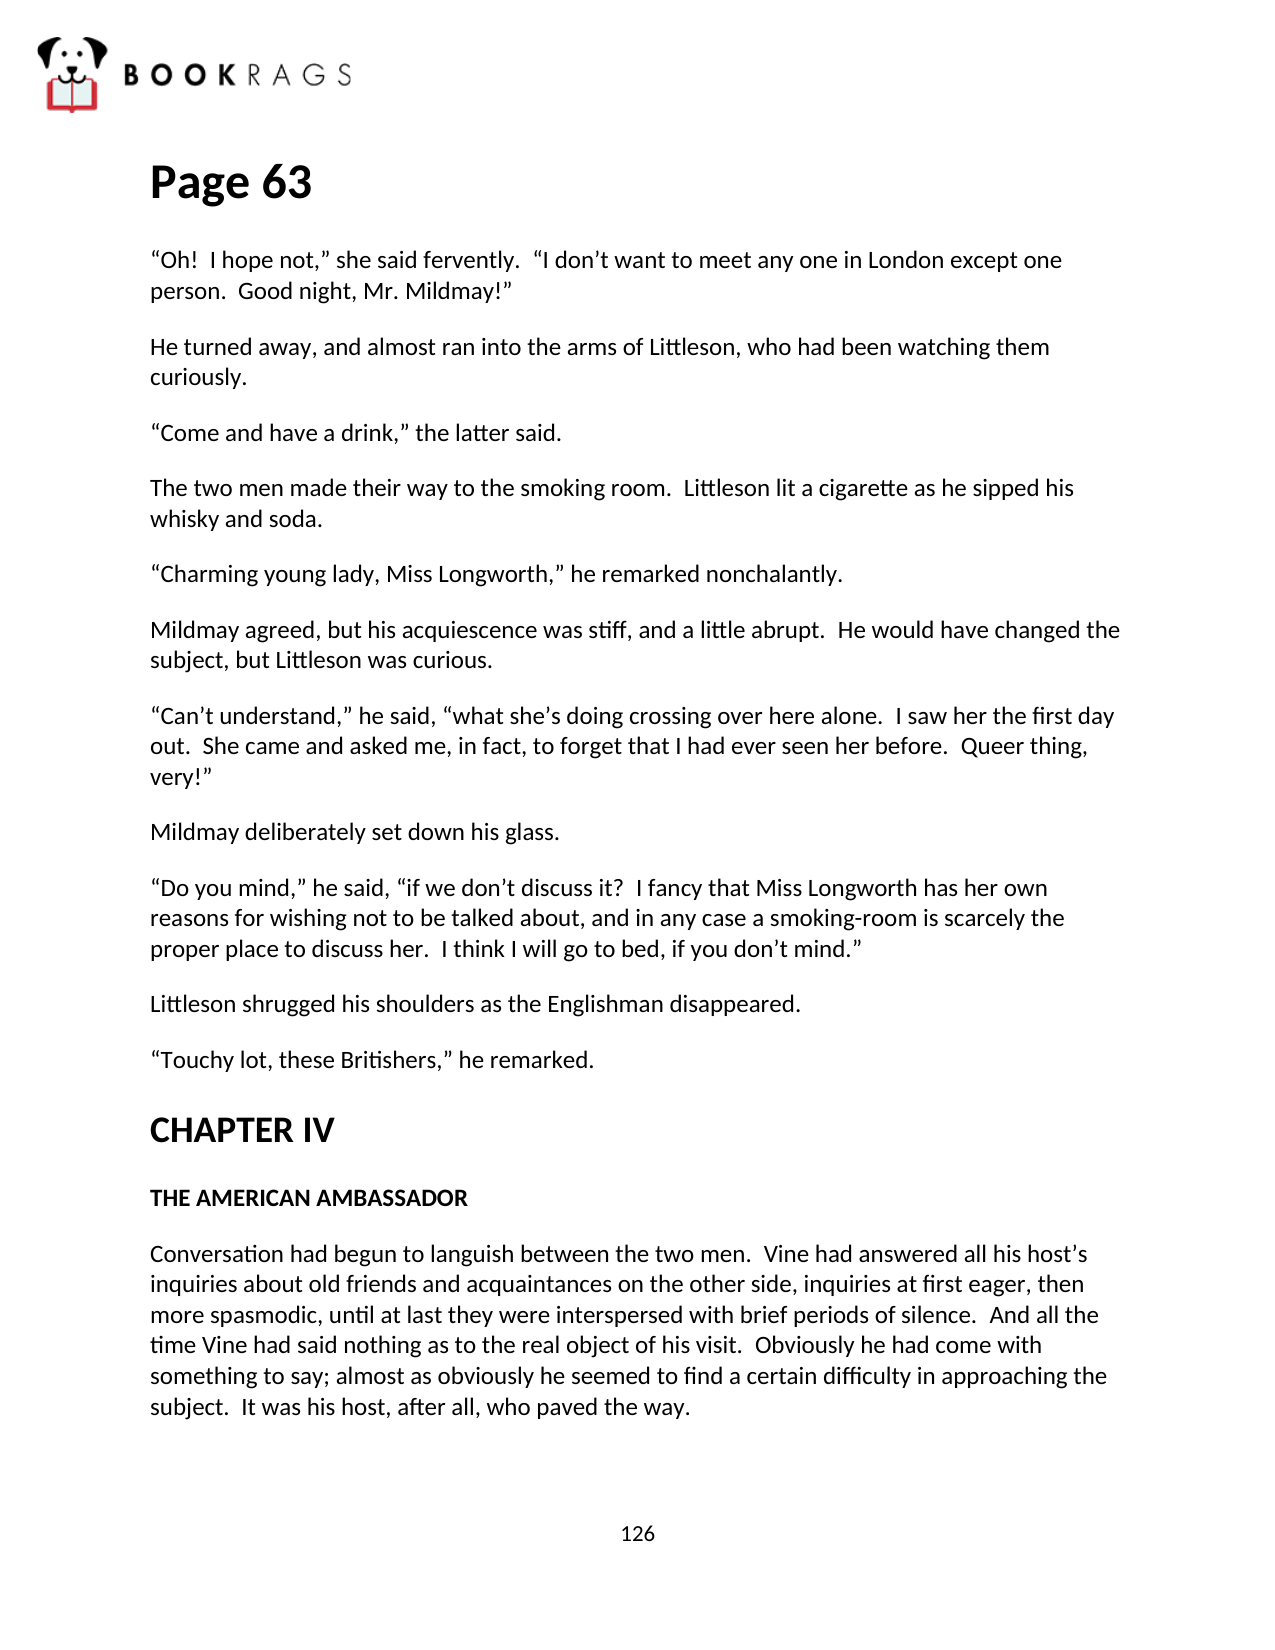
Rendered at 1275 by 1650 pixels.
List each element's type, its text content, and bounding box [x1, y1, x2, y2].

text “Can’t understand,” he said, “what she’s doing crossing over here alone. I saw her the first day out. She came and asked me, in fact, to forget that I had ever seen her before. Queer thing, very!” [150, 700, 1125, 791]
text Mildmay deliberately set down his glass. [150, 816, 1125, 847]
text “Touchy lot, these Britishers,” he remarked. [150, 1044, 1125, 1074]
text Page 63 [150, 150, 1125, 211]
text THE AMERICAN AMBASSADOR [150, 1183, 1125, 1213]
text CHAPTER IV [150, 1106, 1125, 1151]
text “Oh! I hope not,” she said fervently. “I don’t want to meet any one in London except one person. Good night, Mr. Mildmay!” [150, 244, 1125, 306]
text Littleson shrugged his shoulders as the Englishman disappeared. [150, 988, 1125, 1019]
text Mildmay agreed, but his acquiescence was stiff, and a little abrupt. He would have changed the subject, but Littleson was curious. [150, 614, 1125, 675]
text “Charming young lady, Miss Longworth,” he remarked nonchalantly. [150, 558, 1125, 589]
text He turned away, and almost ran into the arms of Littleson, who had been watching them curiously. [150, 331, 1125, 392]
text “Do you mind,” he said, “if we don’t discuss it? I fancy that Miss Longworth has her own reasons for wishing not to be talked about, and in any case a smoking-room is scarcely the proper place to discuss her. I think I will go to bed, if you don’t mind.” [150, 872, 1125, 963]
picture [37, 37, 351, 113]
text Conversation had begun to languish between the two men. Vine had answered all his host’s inquiries about old friends and acquaintances on the other side, inquiries at first eager, then more spasmodic, until at last they were interspersed with brief periods of silence. And all the time Vine had said nothing as to the real object of his visit. Obviously he had come with something to say; almost as obviously he seemed to find a certain difficulty in approaching the subject. It was his host, after all, who paved the way. [150, 1238, 1125, 1421]
text The two men made their way to the smoking room. Littleson lit a cigarette as he sipped his whisky and soda. [150, 472, 1125, 533]
text “Come and have a drink,” the latter said. [150, 417, 1125, 447]
